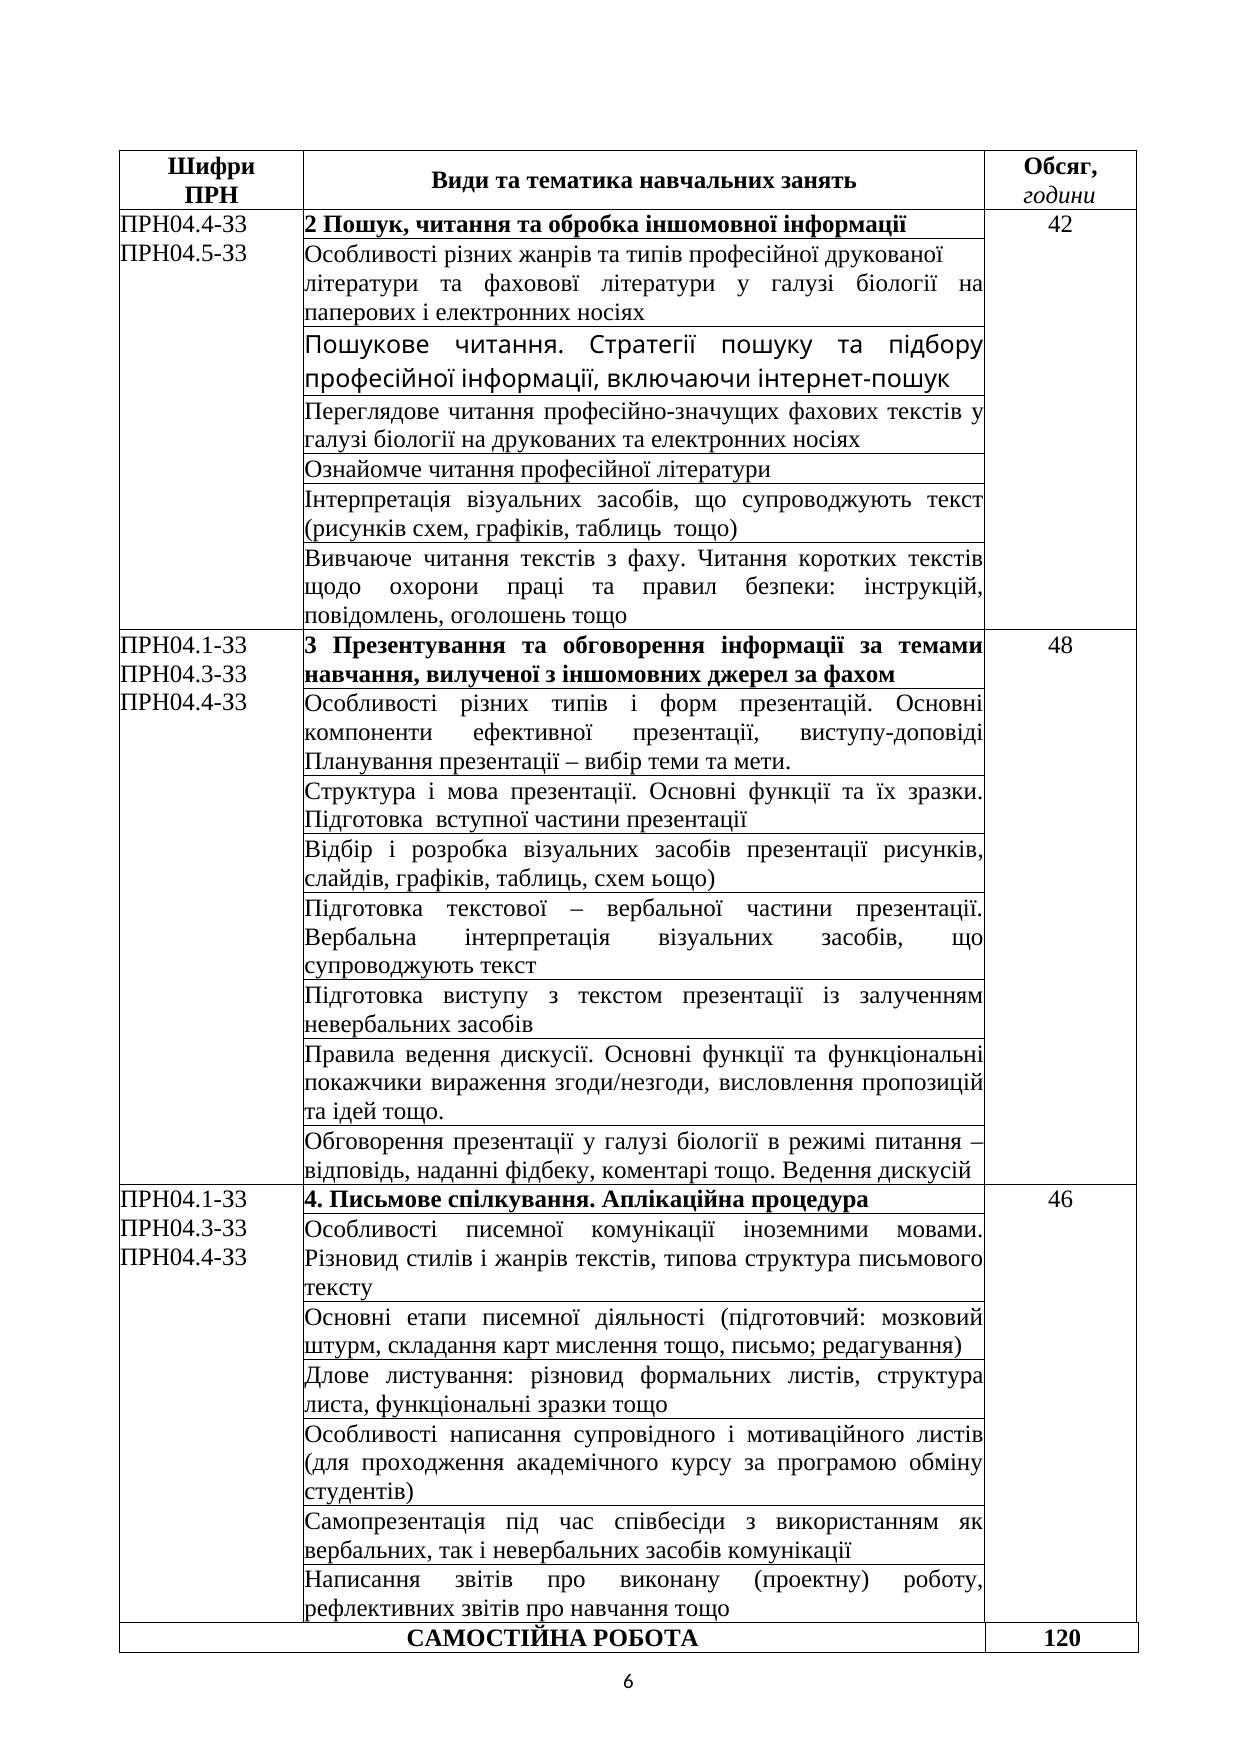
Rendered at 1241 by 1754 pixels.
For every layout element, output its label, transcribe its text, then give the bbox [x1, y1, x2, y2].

table_header Види та тематика навчальних занять [304, 151, 984, 208]
table_cell Переглядове читання професійно-значущих фахових текстів у галузі біології на друкованих та електронних носіях [304, 396, 984, 453]
table_cell Вивчаюче читання текстів з фаху. Читання коротких текстів щодо охорони праці та правил безпеки: інструкцій, повідомлень, оголошень тощо [304, 543, 984, 629]
table_cell Особливості написання супровідного і мотиваційного листів (для проходження академічного курсу за програмою обміну студентів) [304, 1419, 984, 1505]
table_cell Длове листування: різновид формальних листів, структура листа, функціональні зразки тощо [304, 1360, 984, 1418]
table_cell ПРН04.1-З3 ПРН04.3-З3 ПРН04.4-З3 [120, 630, 303, 1183]
table_cell 42 [985, 210, 1136, 629]
table_cell Підготовка виступу з текстом презентації із залученням невербальних засобів [304, 980, 984, 1038]
table_cell Самопрезентація під час співбесіди з використанням як вербальних, так і невербальних засобів комунікації [304, 1506, 984, 1563]
table_cell Написання звітів про виконану (проектну) роботу, рефлективних звітів про навчання тощо [304, 1565, 984, 1622]
table_cell Відбір і розробка візуальних засобів презентації рисунків, слайдів, графіків, таблиць, схем ьощо) [304, 834, 984, 892]
table_cell САМОСТІЙНА РОБОТА [120, 1623, 985, 1652]
table_cell 48 [985, 630, 1136, 1183]
table_cell Особливості різних жанрів та типів професійної друкованої літератури та фахововї літератури у галузі біології на паперових і електронних носіях [304, 239, 984, 326]
table_cell 3 Презентування та обговорення інформації за темами навчання, вилученої з іншомовних джерел за фахом [304, 630, 984, 687]
table_cell 4. Письмове спілкування. Аплікаційна процедура [304, 1185, 984, 1213]
table_cell ПРН04.1-З3 ПРН04.3-З3 ПРН04.4-З3 [120, 1185, 303, 1622]
table_cell Структура і мова презентації. Основні функції та їх зразки. Підготовка вступної частини презентації [304, 776, 984, 833]
table_header Обсяг, години [985, 151, 1136, 208]
table_cell 46 [985, 1185, 1136, 1622]
table_cell Ознайомче читання професійної літератури [304, 454, 984, 483]
table_cell Пошукове читання. Стратегії пошуку та підбору професійної інформації, включаючи інтернет-пошук [304, 327, 984, 395]
table_cell Основні етапи писемної діяльності (підготовчий: мозковий штурм, складання карт мислення тощо, письмо; редагування) [304, 1302, 984, 1359]
table_cell ПРН04.4-З3 ПРН04.5-З3 [120, 210, 303, 629]
table_cell Підготовка текстової – вербальної частини презентації. Вербальна інтерпретація візуальних засобів, що супроводжують текст [304, 893, 984, 979]
table_cell Правила ведення дискусії. Основні функції та функціональні покажчики вираження згоди/незгоди, висловлення пропозицій та ідей тощо. [304, 1039, 984, 1125]
table_cell Інтерпретація візуальних засобів, що супроводжують текст (рисунків схем, графіків, таблиць тощо) [304, 484, 984, 542]
table_header Шифри ПРН [120, 151, 303, 208]
table_cell Особливості писемної комунікації іноземними мовами. Різновид стилів і жанрів текстів, типова структура письмового тексту [304, 1214, 984, 1301]
table_cell Особливості різних типів і форм презентацій. Основні компоненти ефективної презентації, виступу-доповіді Планування презентації – вибір теми та мети. [304, 689, 984, 775]
table_cell 120 [986, 1623, 1138, 1652]
table_cell Обговорення презентації у галузі біології в режимі питання – відповідь, наданні фідбеку, коментарі тощо. Ведення дискусій [304, 1126, 984, 1183]
table_cell 2 Пошук, читання та обробка іншомовної інформації [304, 210, 984, 238]
